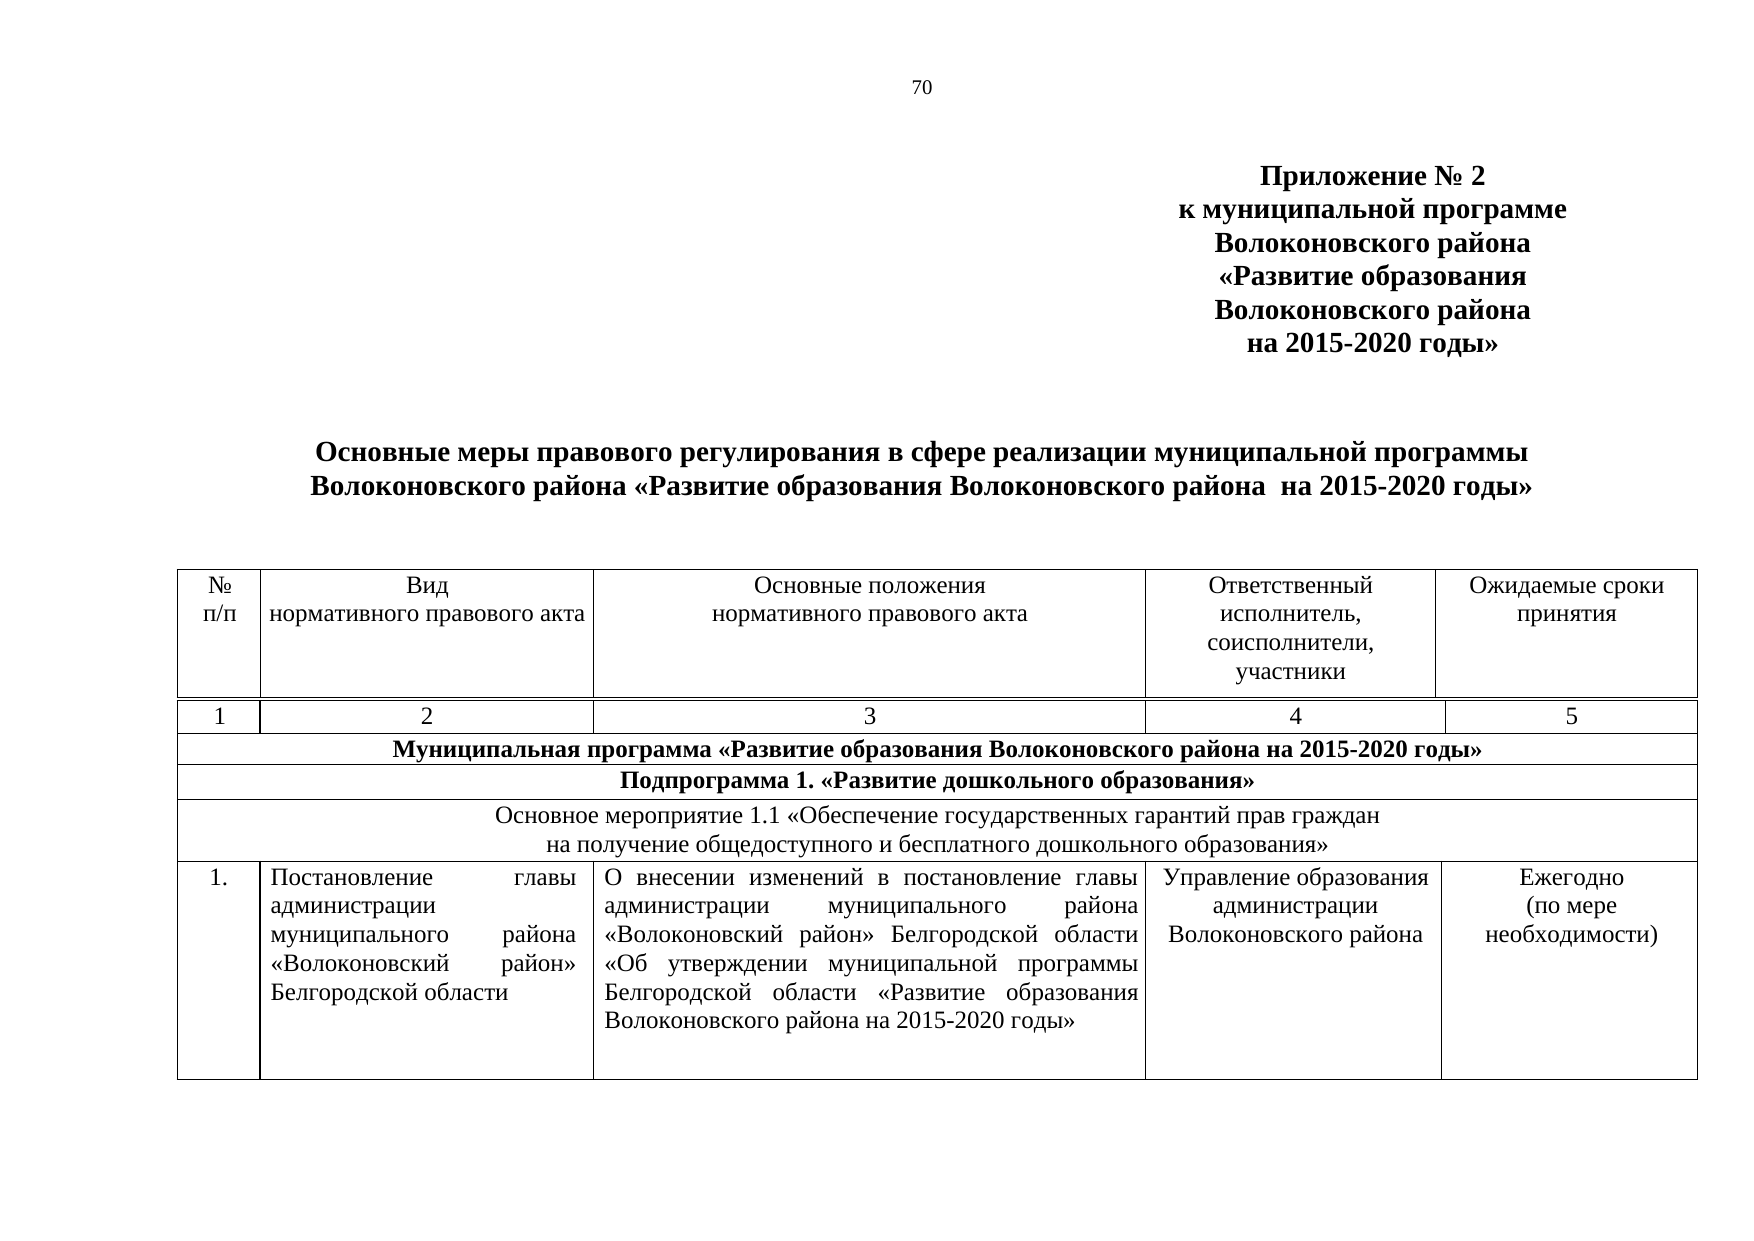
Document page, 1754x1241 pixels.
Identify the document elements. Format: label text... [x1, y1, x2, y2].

table_header 1 [178, 701, 259, 733]
table_cell Ежегодно (по мере необходимости) [1442, 862, 1697, 1079]
text Волоконовского района [1105, 225, 1641, 258]
table_cell 1. [178, 862, 259, 1079]
table_header 3 [594, 701, 1145, 733]
text к муниципальной программе [1105, 191, 1641, 225]
table_header Основные положения нормативного правового акта [594, 570, 1145, 697]
table_cell Основное мероприятие 1.1 «Обеспечение государственных гарантий прав граждан на получение общедоступного и бесплатного дошкольного образования» [178, 800, 1697, 861]
table_header 2 [261, 701, 593, 733]
text «Развитие образования [1105, 258, 1641, 292]
table_header Вид нормативного правового акта [261, 570, 593, 697]
table_header Ожидаемые сроки принятия [1436, 570, 1697, 697]
table_header 4 [1146, 701, 1445, 733]
table_cell О внесении изменений в постановление главы администрации муниципального района «Волоконовский район» Белгородской области «Об утверждении муниципальной программы Белгородской области «Развитие образования Волоконовского района на 2015-2020 годы» [594, 862, 1145, 1079]
table_cell Муниципальная программа «Развитие образования Волоконовского района на 2015-2020 годы» [178, 734, 1697, 764]
table_header Ответственный исполнитель, соисполнители, участники [1146, 570, 1435, 697]
text на 2015-2020 годы» [1105, 326, 1641, 359]
table_cell Подпрограмма 1. «Развитие дошкольного образования» [178, 765, 1697, 799]
table_header 5 [1446, 701, 1697, 733]
table_header № п/п [178, 570, 260, 697]
text Приложение № 2 [1105, 158, 1641, 191]
table_cell Управление образования администрации Волоконовского района [1146, 862, 1441, 1079]
text Волоконовского района [1105, 292, 1641, 326]
text Основные меры правового регулирования в сфере реализации муниципальной программы [177, 434, 1667, 468]
text Волоконовского района «Развитие образования Волоконовского района на 2015-2020 годы» [177, 468, 1667, 502]
table_cell Постановление главы администрации муниципального района «Волоконовский район» Белгородской области [261, 862, 593, 1079]
